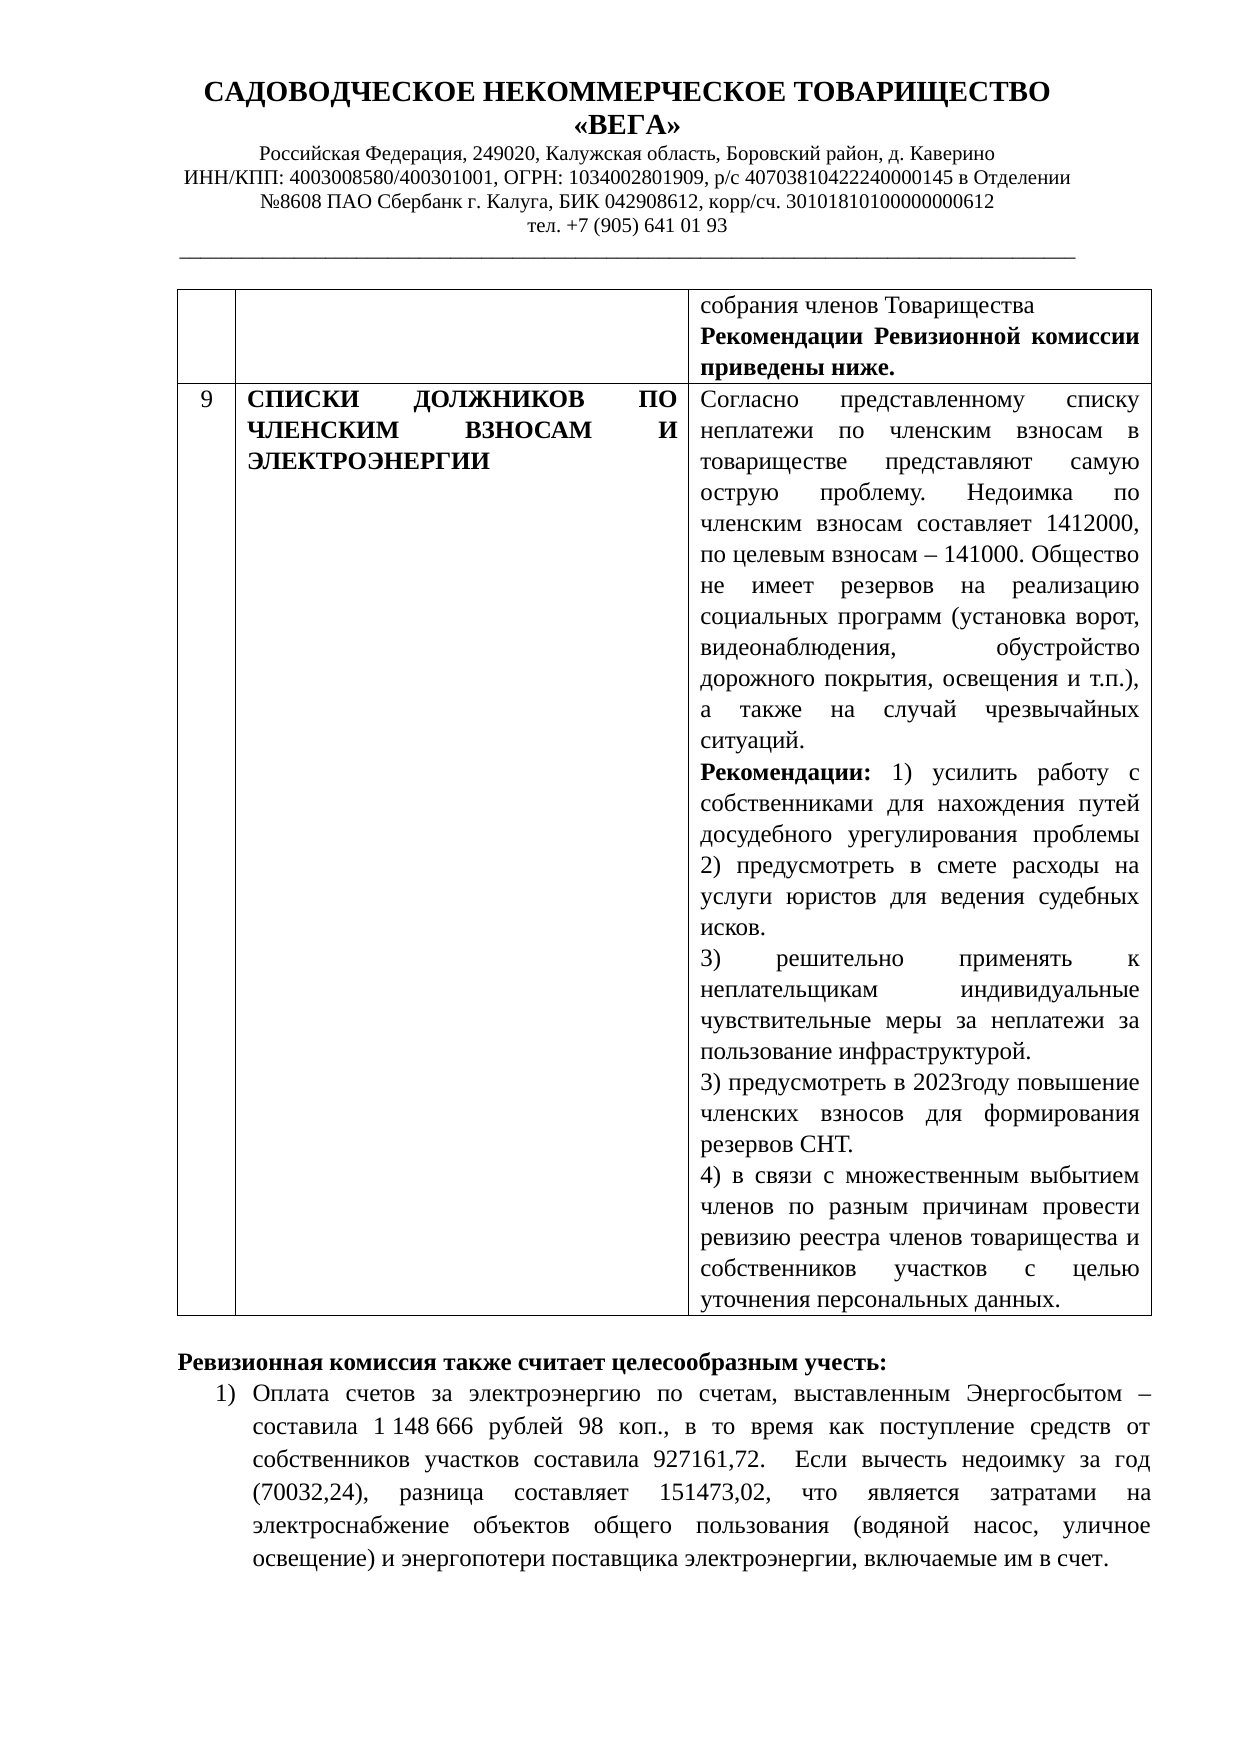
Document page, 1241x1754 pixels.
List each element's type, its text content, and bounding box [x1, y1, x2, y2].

text Ревизионная комиссия также считает целесообразным учесть: [177, 1347, 1152, 1376]
table_cell 8 [178, 290, 235, 383]
table_cell Согласно представленному списку неплатежи по членским взносам в товариществе представляют самую острую проблему. Недоимка по членским взносам составляет 1412000, по целевым взносам – 141000. Общество не имеет резервов на реализацию социальных программ (установка ворот, видеонаблюдения, обустройство дорожного покрытия, освещения и т.п.), а также на случай чрезвычайных ситуаций. Рекомендации: 1) усилить работу с собственниками для нахождения путей досудебного урегулирования проблемы 2) предусмотреть в смете расходы на услуги юристов для ведения судебных исков. 3) решительно применять к неплательщикам индивидуальные чувствительные меры за неплатежи за пользование инфраструктурой. 3) предусмотреть в 2023году повышение членских взносов для формирования резервов СНТ. 4) в связи с множественным выбытием членов по разным причинам провести ревизию реестра членов товарищества и собственников участков с целью уточнения персональных данных. [689, 384, 1151, 1315]
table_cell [689, 290, 1151, 383]
table_cell 9 [178, 384, 235, 1315]
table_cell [236, 290, 688, 383]
table_cell СПИСКИ ДОЛЖНИКОВ ПО ЧЛЕНСКИМ ВЗНОСАМ И ЭЛЕКТРОЭНЕРГИИ [236, 384, 688, 1315]
list Оплата счетов за электроэнергию по счетам, выставленным Энергосбытом – составила 1 148 666 рублей 98 коп., в то время как поступление средств от собственников участков составила 927161,72. Если вычесть недоимку за год (70032,24), разница составляет 151473,02, что является затратами на электроснабжение объектов общего пользования (водяной насос, уличное освещение) и энергопотери поставщика электроэнергии, включаемые им в счет. [215, 1378, 1152, 1572]
